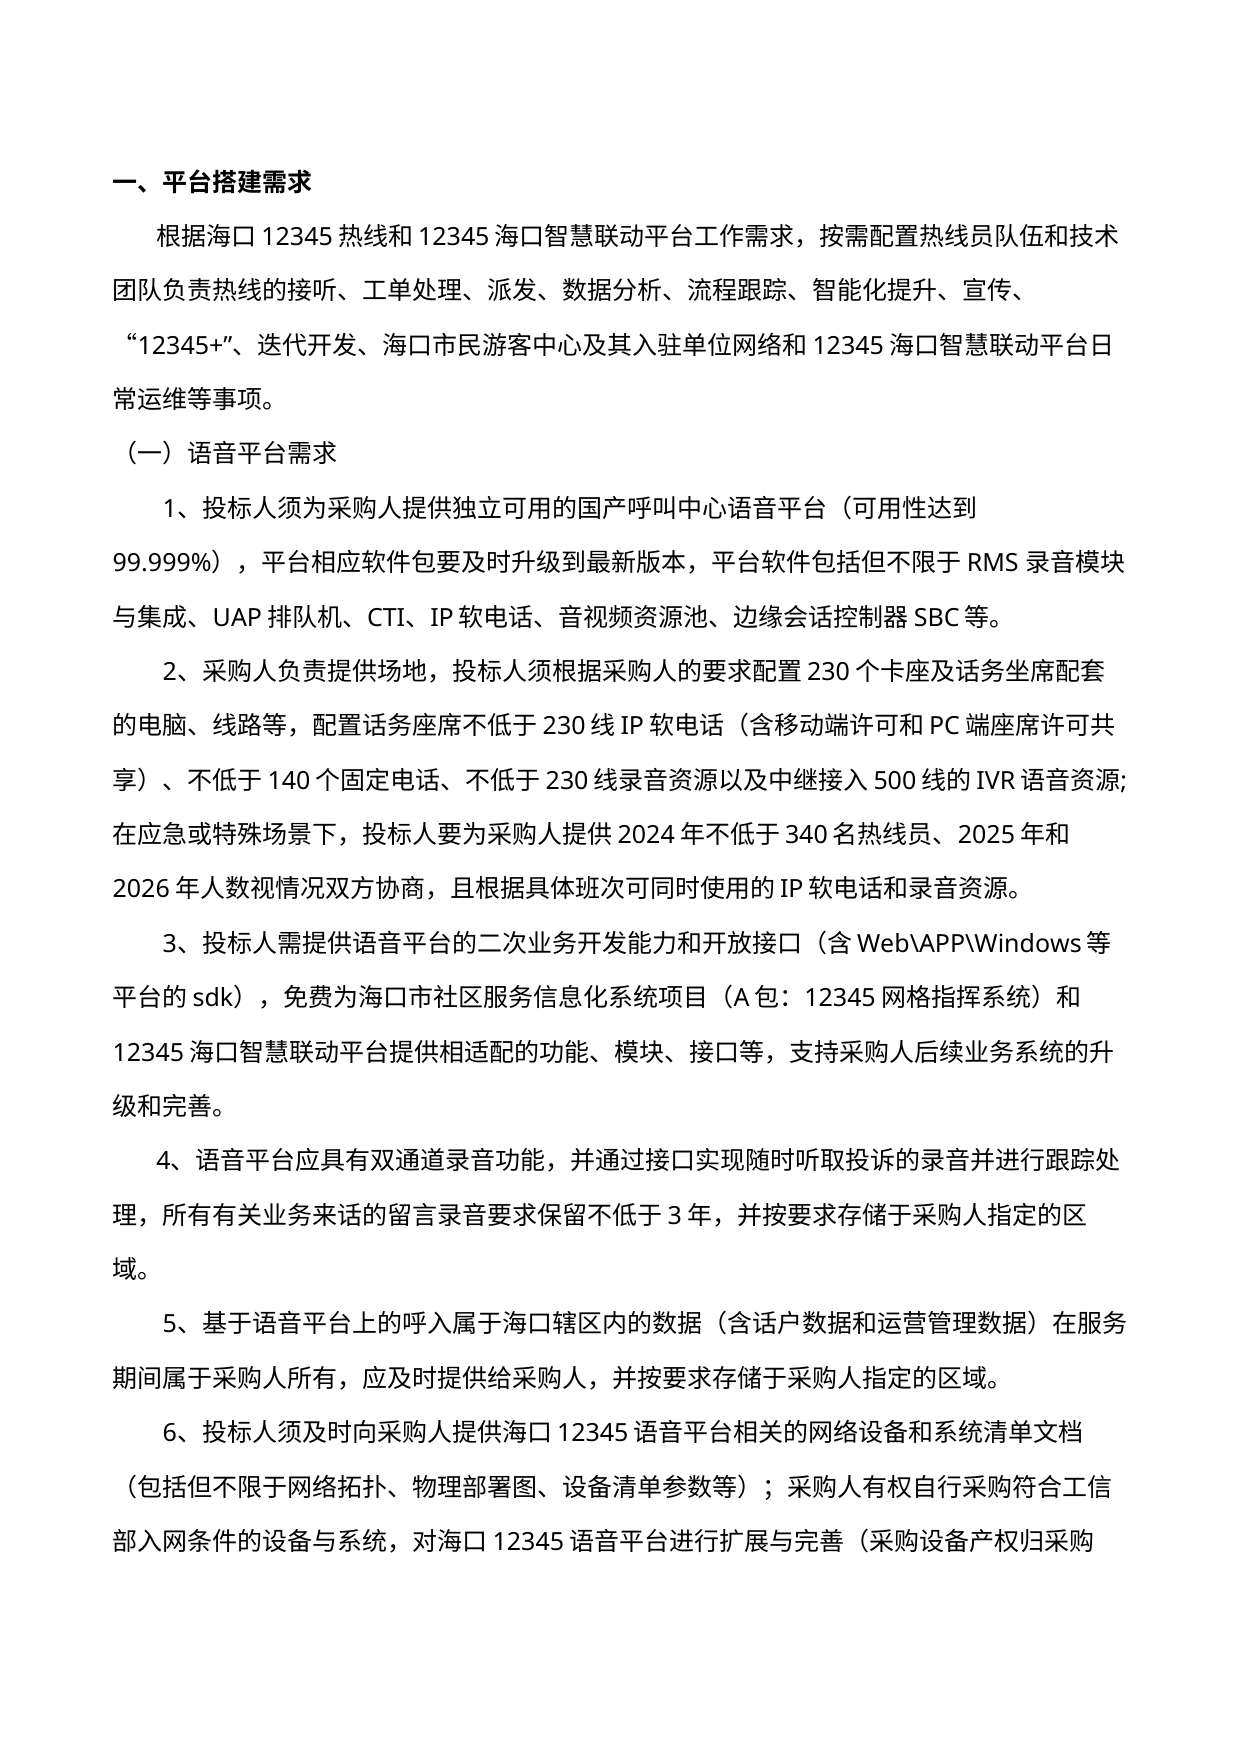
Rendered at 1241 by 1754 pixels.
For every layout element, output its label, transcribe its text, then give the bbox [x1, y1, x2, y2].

text 5、基于语音平台上的呼入属于海口辖区内的数据（含话户数据和运营管理数据）在服务期间属于采购人所有，应及时提供给采购人，并按要求存储于采购人指定的区域。 [112, 1304, 1128, 1394]
text 一、平台搭建需求 [112, 162, 1128, 198]
text 根据海口12345热线和12345海口智慧联动平台工作需求，按需配置热线员队伍和技术团队负责热线的接听、工单处理、派发、数据分析、流程跟踪、智能化提升、宣传、“12345+”、迭代开发、海口市民游客中心及其入驻单位网络和12345海口智慧联动平台日常运维等事项。 [112, 216, 1128, 416]
text 2、采购人负责提供场地，投标人须根据采购人的要求配置230个卡座及话务坐席配套的电脑、线路等，配置话务座席不低于230线IP软电话（含移动端许可和PC端座席许可共享）、不低于140个固定电话、不低于230线录音资源以及中继接入500线的IVR语音资源; 在应急或特殊场景下，投标人要为采购人提供2024年不低于340名热线员、2025年和2026年人数视情况双方协商，且根据具体班次可同时使用的IP软电话和录音资源。 [112, 651, 1128, 905]
text 1、投标人须为采购人提供独立可用的国产呼叫中心语音平台（可用性达到99.999%），平台相应软件包要及时升级到最新版本，平台软件包括但不限于RMS 录音模块与集成、UAP排队机、CTI、IP软电话、音视频资源池、边缘会话控制器SBC等。 [112, 488, 1128, 633]
text 4、语音平台应具有双通道录音功能，并通过接口实现随时听取投诉的录音并进行跟踪处理，所有有关业务来话的留言录音要求保留不低于3年，并按要求存储于采购人指定的区域。 [112, 1141, 1128, 1286]
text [112, 1413, 1128, 1558]
text 3、投标人需提供语音平台的二次业务开发能力和开放接口（含Web\APP\Windows等平台的sdk），免费为海口市社区服务信息化系统项目（A包：12345网格指挥系统）和12345海口智慧联动平台提供相适配的功能、模块、接口等，支持采购人后续业务系统的升级和完善。 [112, 923, 1128, 1123]
text （一）语音平台需求 [112, 434, 1128, 470]
